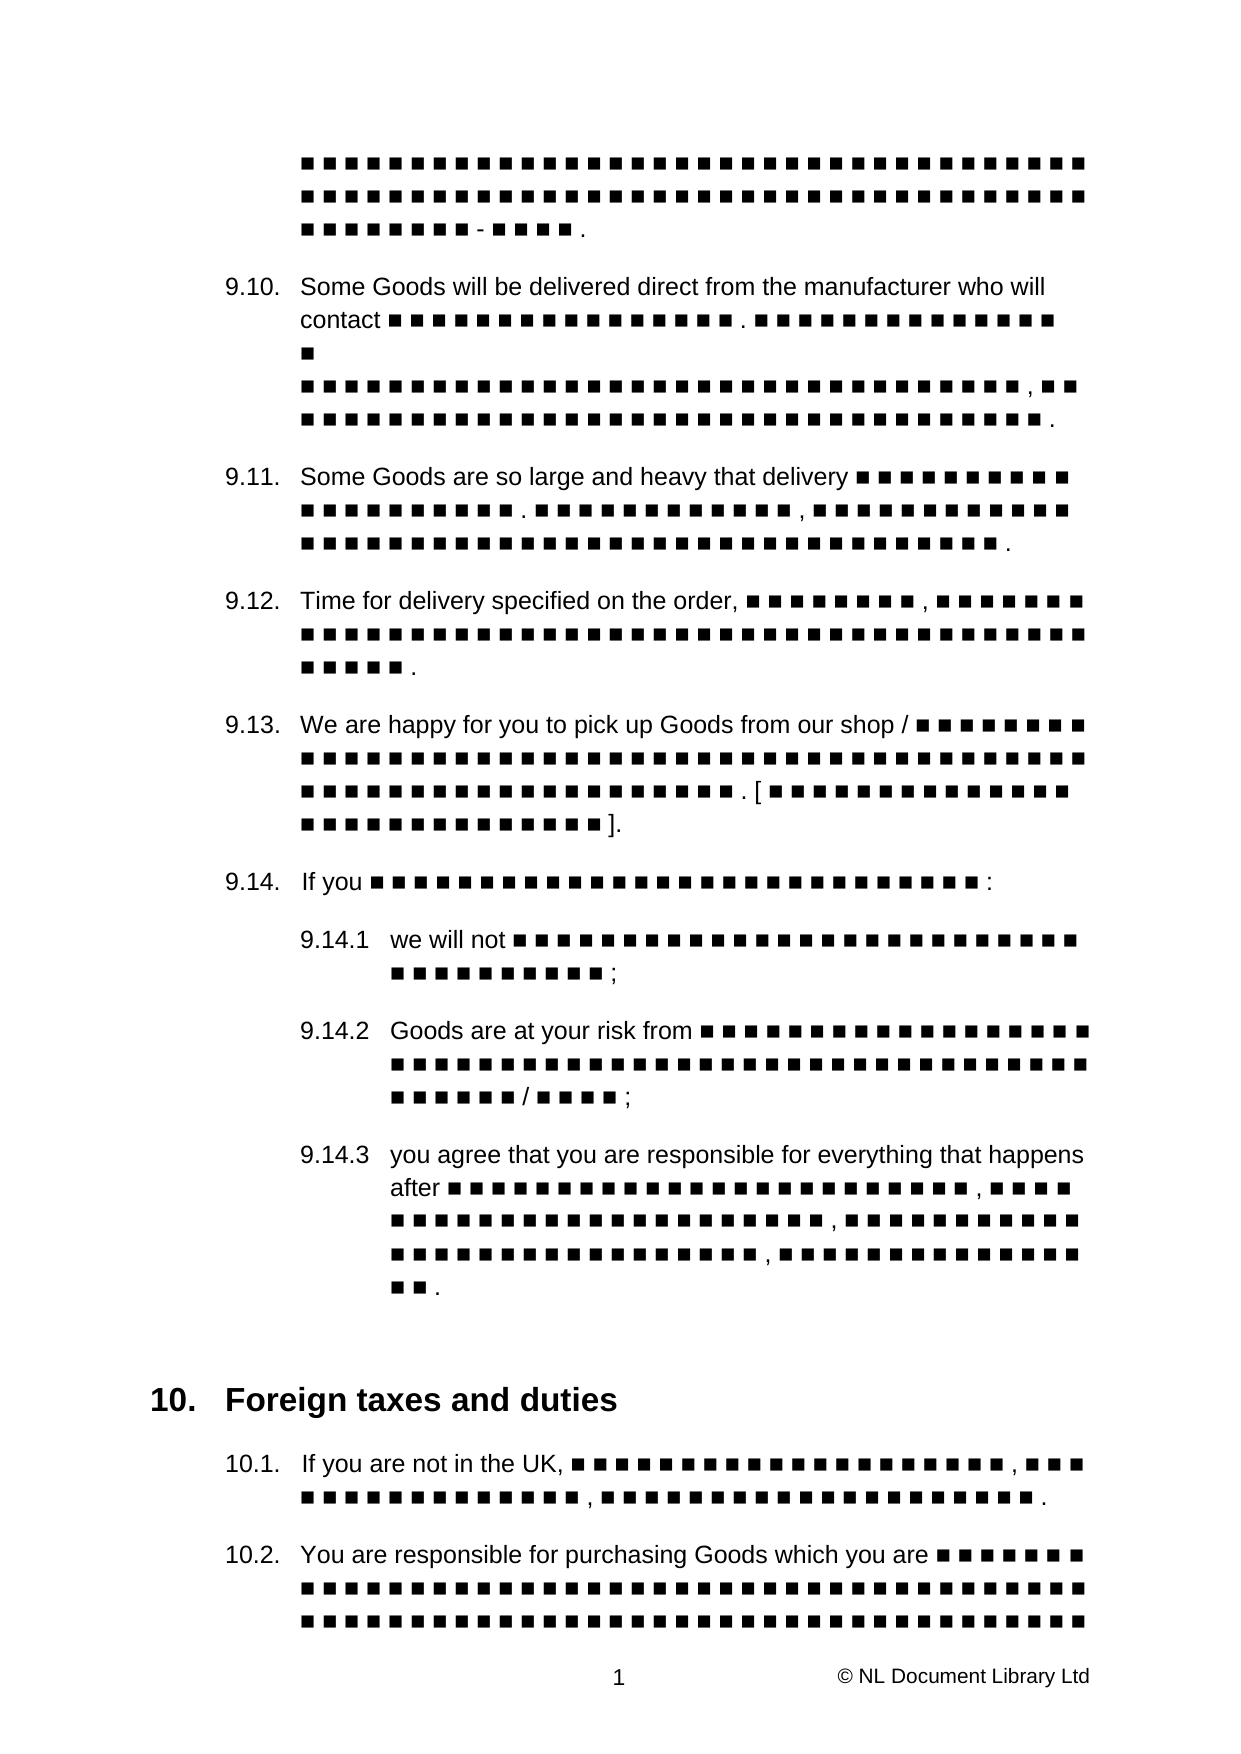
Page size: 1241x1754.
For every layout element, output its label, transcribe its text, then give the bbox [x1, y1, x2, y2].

list you agree that you are responsible for everything that happens after ■ ■ ■ ■ ■ ■ ■ ■ ■ ■ ■ ■ ■ ■ ■ ■ ■ ■ ■ ■ ■ ■ ■ ■ , ■ ■ ■ ■ [300, 1140, 1085, 1201]
text ■ ■ ■ ■ ■ ■ / ■ ■ ■ ■ ; [390, 1082, 1101, 1111]
text ■ ■ ■ ■ ■ ■ ■ ■ ■ ■ ■ ■ ■ ■ ■ ■ ■ ■ ■ ■ ■ ■ ■ ■ ■ ■ ■ ■ ■ ■ ■ ■ ■ ■ ■ ■ [300, 1573, 1101, 1602]
text ■ ■ ■ ■ ■ ■ ■ ■ ■ ■ ■ ■ ■ ■ ■ ■ ■ , ■ ■ ■ ■ ■ ■ ■ ■ ■ ■ ■ ■ ■ ■ [390, 1238, 1101, 1267]
text ■ ■ ■ ■ ■ ■ ■ ■ ■ ■ ■ ■ ■ ■ ■ ■ ■ ■ ■ ■ ■ ■ ■ ■ ■ ■ ■ ■ ■ ■ ■ ■ ■ ■ ■ ■ [300, 743, 1101, 772]
subtitle Foreign taxes and duties [150, 1379, 1101, 1418]
text 9.14. If you ■ ■ ■ ■ ■ ■ ■ ■ ■ ■ ■ ■ ■ ■ ■ ■ ■ ■ ■ ■ ■ ■ ■ ■ ■ ■ ■ ■ : [225, 867, 1101, 896]
text ■ ■ ■ ■ ■ ■ ■ ■ ■ ■ ■ ■ ■ ■ ■ ■ ■ ■ ■ ■ ■ ■ ■ ■ ■ ■ ■ ■ ■ ■ ■ ■ [390, 1049, 1101, 1078]
text ■ ■ ■ ■ ■ ■ ■ ■ ■ ■ ■ ■ ■ ■ ■ ■ ■ ■ ■ ■ ■ ■ ■ ■ ■ ■ ■ ■ ■ ■ ■ ■ ■ ■ ■ ■ [300, 1606, 1101, 1634]
text 10.1. If you are not in the UK, ■ ■ ■ ■ ■ ■ ■ ■ ■ ■ ■ ■ ■ ■ ■ ■ ■ ■ ■ ■ , ■ ■ ■ [225, 1449, 1101, 1478]
list Goods are at your risk from ■ ■ ■ ■ ■ ■ ■ ■ ■ ■ ■ ■ ■ ■ ■ ■ ■ ■ [300, 1016, 1101, 1045]
list Some Goods will be delivered direct from the manufacturer who will contact ■ ■ ■ ■ ■ ■ ■ ■ ■ ■ ■ ■ ■ ■ ■ ■ . ■ ■ ■ ■ ■ ■ ■ ■ ■ ■ ■ ■ ■ ■ ■ [225, 272, 1078, 367]
text ■ ■ ■ ■ ■ ■ ■ ■ ■ ■ ■ ■ ■ ■ ■ ■ ■ ■ ■ ■ ■ ■ ■ ■ ■ ■ ■ ■ ■ ■ ■ ■ ■ ■ ■ ■ [300, 619, 1101, 648]
text ■ ■ ■ ■ ■ ■ ■ ■ ■ ■ ■ ■ ■ , ■ ■ ■ ■ ■ ■ ■ ■ ■ ■ ■ ■ ■ ■ ■ ■ ■ ■ ■ ■ . [300, 1482, 1101, 1511]
text ■ ■ ■ ■ ■ ■ ■ ■ ■ ■ ■ ■ ■ ■ ]. [300, 809, 1101, 838]
text ■ ■ ■ ■ ■ ■ ■ ■ ■ ■ ■ ■ ■ ■ ■ ■ ■ ■ ■ ■ ■ ■ ■ ■ ■ ■ ■ ■ ■ ■ ■ ■ ■ , ■ ■ [300, 371, 1101, 399]
list You are responsible for purchasing Goods which you are ■ ■ ■ ■ ■ ■ ■ [225, 1540, 1101, 1568]
text ■ ■ ■ ■ ■ ■ ■ ■ - ■ ■ ■ ■ . [300, 214, 1101, 242]
text ■ ■ ■ ■ ■ ■ ■ ■ ■ ■ ■ ■ ■ ■ ■ ■ ■ ■ ■ ■ . [ ■ ■ ■ ■ ■ ■ ■ ■ ■ ■ ■ ■ ■ ■ [300, 776, 1101, 805]
text ■ ■ ■ ■ ■ ■ ■ ■ ■ ■ ■ ■ ■ ■ ■ ■ ■ ■ ■ ■ ■ ■ ■ ■ ■ ■ ■ ■ ■ ■ ■ ■ ■ ■ . [300, 404, 1101, 432]
text ■ ■ ■ ■ ■ ■ ■ ■ ■ ■ ■ ■ ■ ■ ■ ■ ■ ■ ■ ■ ■ ■ ■ ■ ■ ■ ■ ■ ■ ■ ■ ■ ■ ■ ■ ■ [300, 181, 1101, 209]
text ■ ■ ■ ■ ■ ■ ■ ■ ■ ■ ■ ■ ■ ■ ■ ■ ■ ■ ■ ■ ■ ■ ■ ■ ■ ■ ■ ■ ■ ■ ■ ■ . [300, 528, 1101, 556]
text ■ ■ ■ ■ ■ ■ ■ ■ ■ ■ ■ ■ ■ ■ ■ ■ ■ ■ ■ ■ ■ ■ ■ ■ ■ ■ ■ ■ ■ ■ ■ ■ ■ ■ ■ ■ [300, 148, 1101, 177]
list We are happy for you to pick up Goods from our shop / ■ ■ ■ ■ ■ ■ ■ ■ [225, 710, 1101, 739]
text ■ ■ ■ ■ ■ . [300, 652, 1101, 681]
text ■ ■ . [390, 1271, 1101, 1300]
text ■ ■ ■ ■ ■ ■ ■ ■ ■ ■ ■ ■ ■ ■ ■ ■ ■ ■ ■ ■ , ■ ■ ■ ■ ■ ■ ■ ■ ■ ■ ■ [390, 1206, 1101, 1234]
text 9.14.1 we will not ■ ■ ■ ■ ■ ■ ■ ■ ■ ■ ■ ■ ■ ■ ■ ■ ■ ■ ■ ■ ■ ■ ■ ■ ■ ■ [300, 925, 1101, 954]
list Some Goods are so large and heavy that delivery ■ ■ ■ ■ ■ ■ ■ ■ ■ ■ [225, 462, 1101, 491]
text ■ ■ ■ ■ ■ ■ ■ ■ ■ ■ . ■ ■ ■ ■ ■ ■ ■ ■ ■ ■ ■ ■ , ■ ■ ■ ■ ■ ■ ■ ■ ■ ■ ■ ■ [300, 495, 1101, 523]
list Time for delivery specified on the order, ■ ■ ■ ■ ■ ■ ■ ■ , ■ ■ ■ ■ ■ ■ ■ [225, 586, 1101, 614]
text ■ ■ ■ ■ ■ ■ ■ ■ ■ ■ ; [390, 958, 1101, 987]
